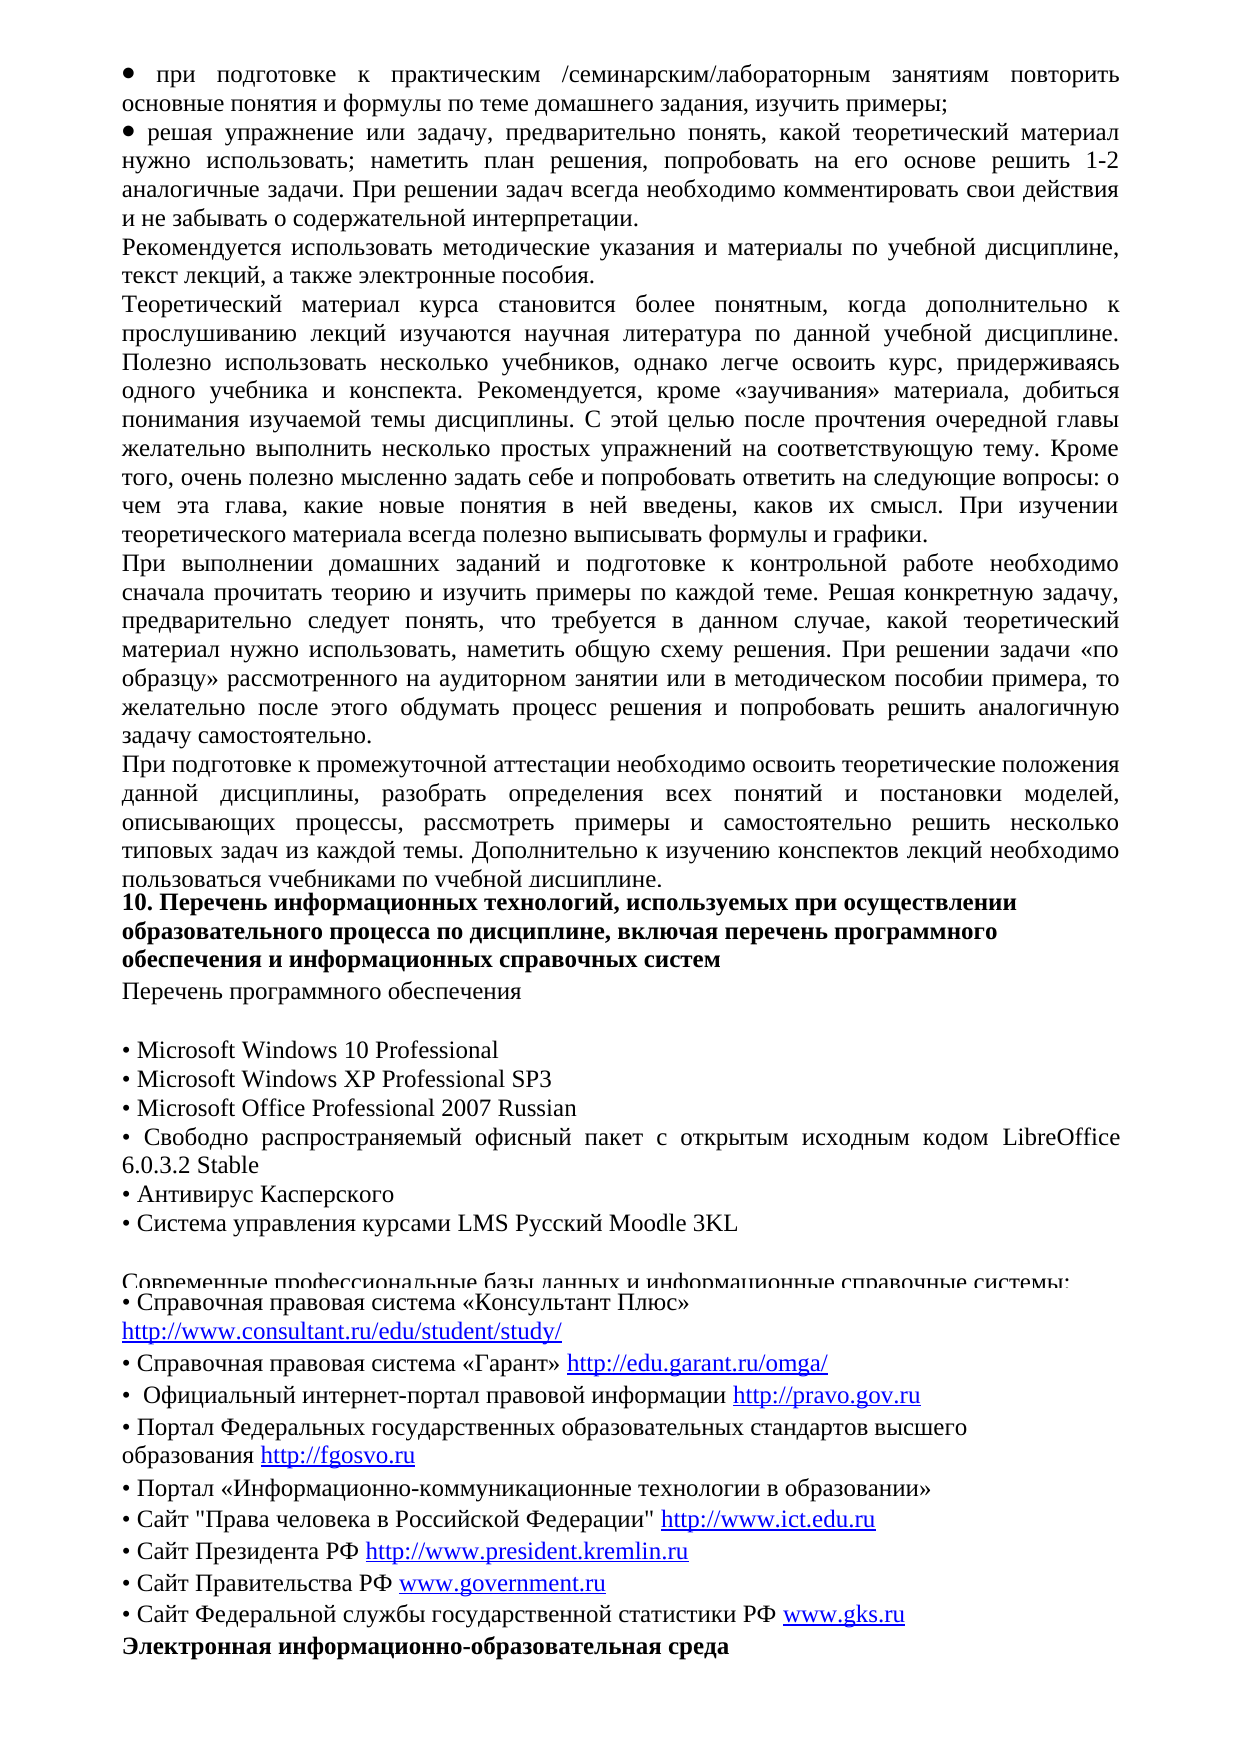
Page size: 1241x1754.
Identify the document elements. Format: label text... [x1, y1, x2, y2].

table_header ⦁ при подготовке к практическим /семинарским/лабораторным занятиям повторить основные понятия и формулы по теме домашнего задания, изучить примеры; ⦁ решая упражнение или задачу, предварительно понять, какой теоретический материал нужно использовать; наметить план решения, попробовать на его основе решить 1-2 аналогичные задачи. При решении задач всегда необходимо комментировать свои действия и не забывать о содержательной интерпретации. Рекомендуется использовать методические указания и материалы по учебной дисциплине, текст лекций, а также электронные пособия. Теоретический материал курса становится более понятным, когда дополнительно к прослушиванию лекций изучаются научная литература по данной учебной дисциплине. Полезно использовать несколько учебников, однако легче освоить курс, придерживаясь одного учебника и конспекта. Рекомендуется, кроме «заучивания» материала, добиться понимания изучаемой темы дисциплины. С этой целью после прочтения очередной главы желательно выполнить несколько простых упражнений на соответствующую тему. Кроме того, очень полезно мысленно задать себе и попробовать ответить на следующие вопросы: о чем эта глава, какие новые понятия в ней введены, каков их смысл. При изучении теоретического материала всегда полезно выписывать формулы и графики. При выполнении домашних заданий и подготовке к контрольной работе необходимо сначала прочитать теорию и изучить примеры по каждой теме. Решая конкретную задачу, предварительно следует понять, что требуется в данном случае, какой теоретический материал нужно использовать, наметить общую схему решения. При решении задачи «по образцу» рассмотренного на аудиторном занятии или в методическом пособии примера, то желательно после этого обдумать процесс решения и попробовать решить аналогичную задачу самостоятельно. При подготовке к промежуточной аттестации необходимо освоить теоретические положения данной дисциплины, разобрать определения всех понятий и постановки моделей, описывающих процессы, рассмотреть примеры и самостоятельно решить несколько типовых задач из каждой темы. Дополнительно к изучению конспектов лекций необходимо пользоваться учебниками по учебной дисциплине. [118, 59, 1124, 887]
table_cell Электронная информационно-образовательная среда [118, 1631, 1124, 1662]
table_cell • Сайт Правительства РФ www.government.ru [118, 1568, 1124, 1599]
table_cell • Справочная правовая система «Консультант Плюс» http://www.consultant.ru/edu/student/study/ [118, 1288, 1124, 1348]
table_cell • Портал Федеральных государственных образовательных стандартов высшего образования http://fgosvo.ru [118, 1412, 1124, 1473]
table_cell • Официальный интернет-портал правовой информации http://pravo.gov.ru [118, 1380, 1124, 1412]
table_cell Перечень программного обеспечения • Microsoft Windows 10 Professional • Microsoft Windows XP Professional SP3 • Microsoft Office Professional 2007 Russian • Cвободно распространяемый офисный пакет с открытым исходным кодом LibreOffice 6.0.3.2 Stable • Антивирус Касперского • Cистема управления курсами LMS Русский Moodle 3KL Современные профессиональные базы данных и информационные справочные системы: [118, 976, 1124, 1287]
table_cell • Сайт "Права человека в Российской Федерации" http://www.ict.edu.ru [118, 1504, 1124, 1536]
table_cell • Справочная правовая система «Гарант» http://edu.garant.ru/omga/ [118, 1348, 1124, 1380]
table_cell • Портал «Информационно-коммуникационные технологии в образовании» [118, 1473, 1124, 1504]
table_cell • Сайт Президента РФ http://www.president.kremlin.ru [118, 1536, 1124, 1568]
table_cell • Сайт Федеральной службы государственной статистики РФ www.gks.ru [118, 1599, 1124, 1631]
table_cell 10. Перечень информационных технологий, используемых при осуществлении образовательного процесса по дисциплине, включая перечень программного обеспечения и информационных справочных систем [118, 887, 1124, 976]
